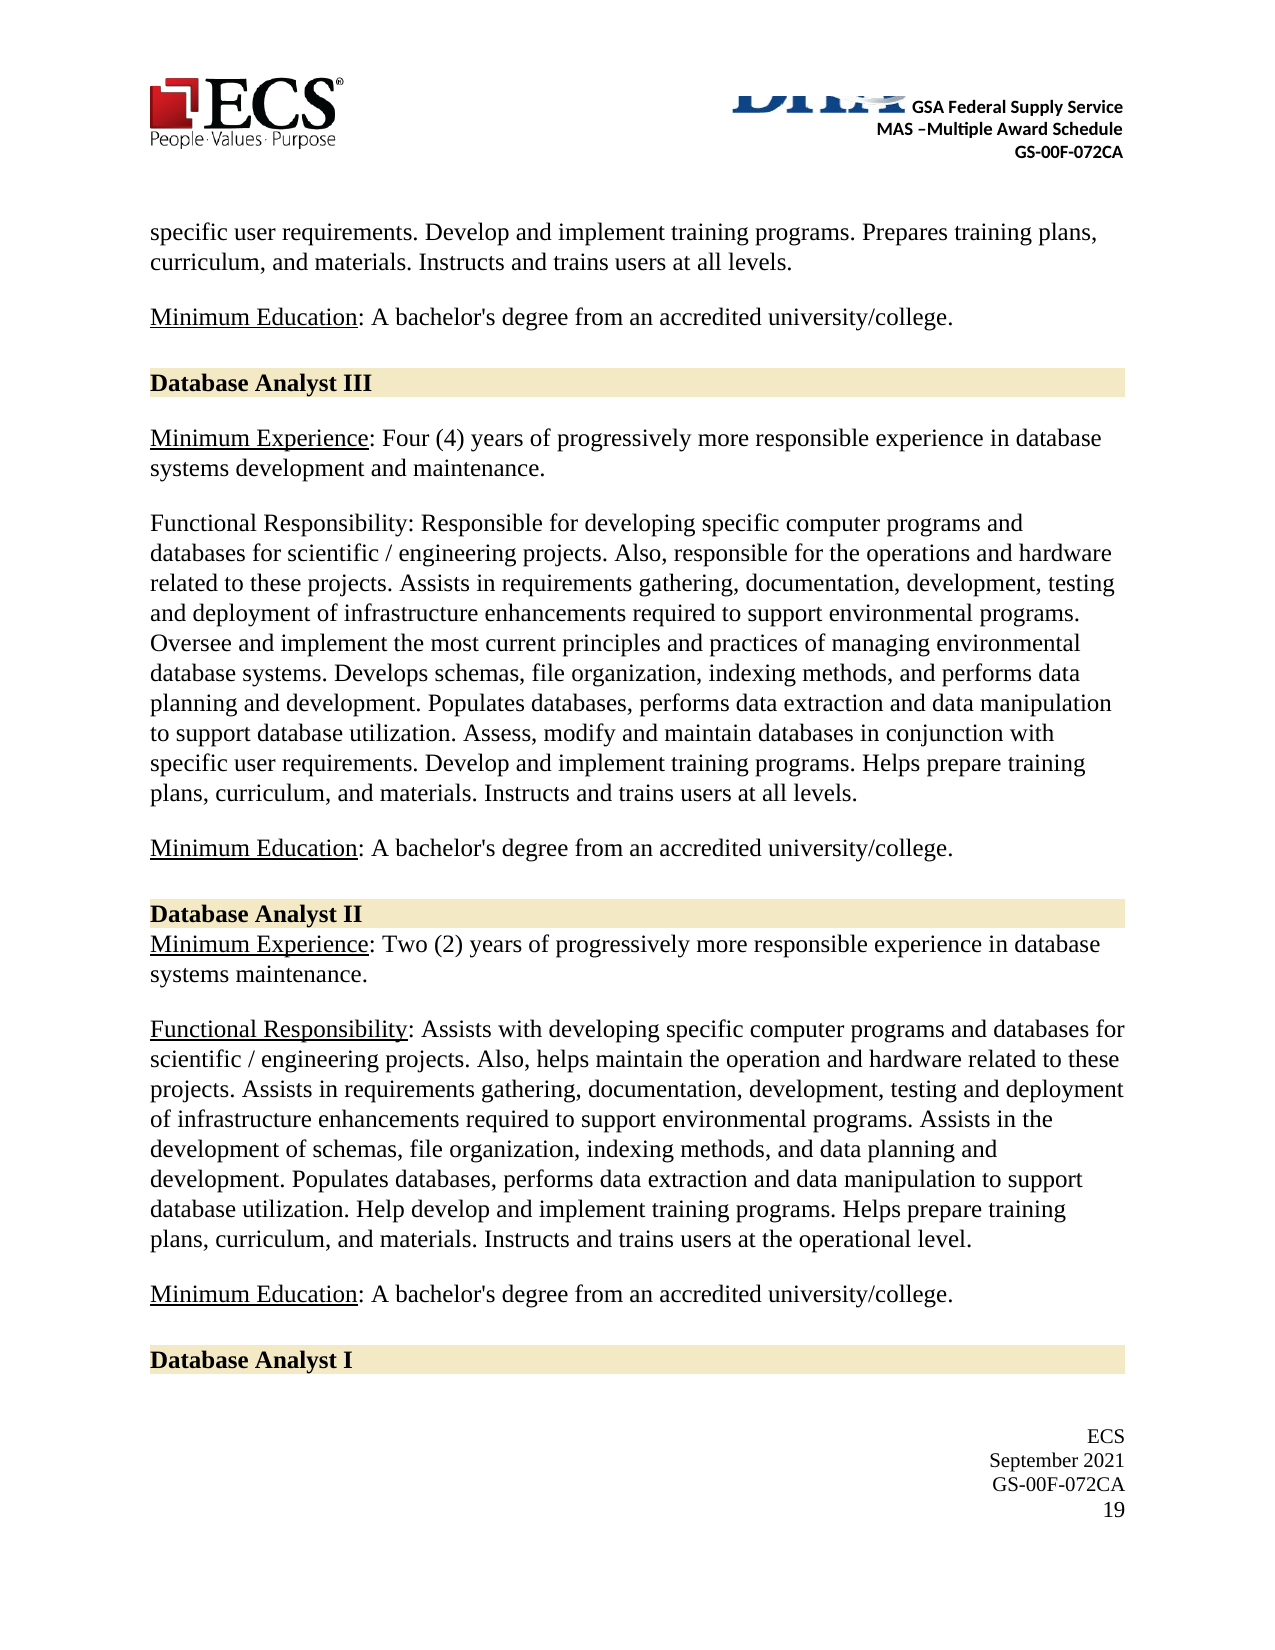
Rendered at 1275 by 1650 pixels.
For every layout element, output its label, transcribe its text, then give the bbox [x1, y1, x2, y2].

picture [150, 75, 344, 149]
text Functional Responsibility: Assists with developing specific computer programs and databases for scientific / engineering projects. Also, helps maintain the operation and hardware related to these projects. Assists in requirements gathering, documentation, development, testing and deployment of infrastructure enhancements required to support environmental programs. Assists in the development of schemas, file organization, indexing methods, and data planning and development. Populates databases, performs data extraction and data manipulation to support database utilization. Help develop and implement training programs. Helps prepare training plans, curriculum, and materials. Instructs and trains users at the operational level. [150, 1013, 1125, 1253]
text Minimum Experience: Four (4) years of progressively more responsible experience in database systems development and maintenance. [150, 422, 1125, 482]
text Minimum Education: A bachelor's degree from an accredited university/college. [150, 301, 1125, 331]
text Database Analyst II [150, 899, 1125, 928]
text Minimum Education: A bachelor's degree from an accredited university/college. [150, 832, 1125, 862]
text Database Analyst I [150, 1345, 1125, 1374]
picture [732, 96, 908, 113]
text Database Analyst III [150, 368, 1125, 397]
text Minimum Education: A bachelor's degree from an accredited university/college. [150, 1278, 1125, 1308]
text Minimum Experience: Two (2) years of progressively more responsible experience in database systems maintenance. [150, 928, 1125, 988]
text Functional Responsibility: Responsible for developing specific computer programs and databases for scientific / engineering projects. Also, responsible for the operations and hardware related to these projects. Assists in requirements gathering, documentation, development, testing and deployment of infrastructure enhancements required to support environmental programs. Oversee and implement the most current principles and practices of managing environmental database systems. Develops schemas, file organization, indexing methods, and performs data planning and development. Populates databases, performs data extraction and data manipulation to support database utilization. Assess, modify and maintain databases in conjunction with specific user requirements. Develop and implement training programs. Helps prepare training plans, curriculum, and materials. Instructs and trains users at all levels. [150, 507, 1125, 807]
